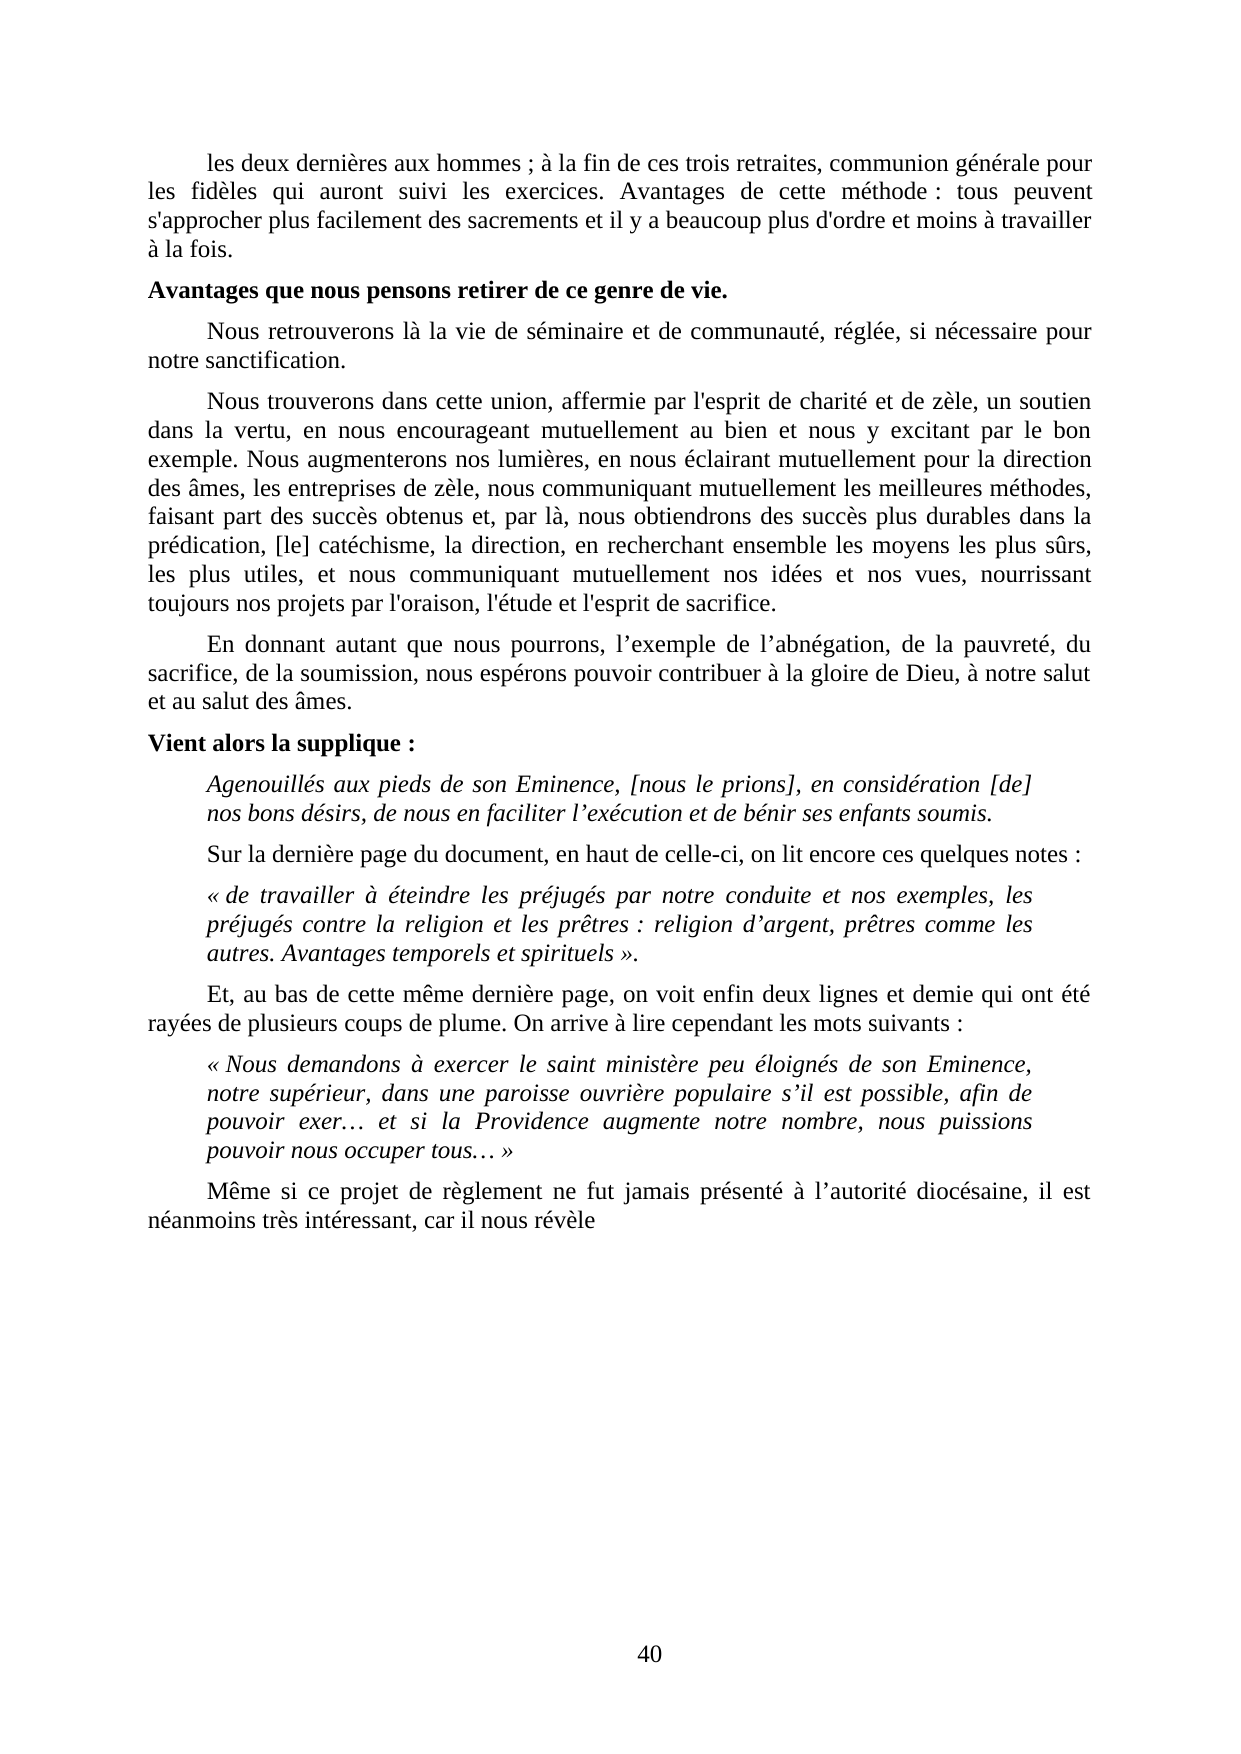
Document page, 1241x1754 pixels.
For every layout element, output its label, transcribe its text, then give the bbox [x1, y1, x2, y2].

text Même si ce projet de règlement ne fut jamais présenté à l’autorité diocésaine, il est néanmoins très intéressant, car il nous révèle [148, 1176, 1093, 1234]
text les deux dernières aux hommes ; à la fin de ces trois retraites, communion générale pour les fidèles qui auront suivi les exercices. Avantages de cette méthode : tous peuvent s'approcher plus facilement des sacrements et il y a beaucoup plus d'ordre et moins à travailler à la fois. [148, 148, 1093, 263]
text « de travailler à éteindre les préjugés par notre conduite et nos exemples, les préjugés contre la religion et les prêtres : religion d’argent, prêtres comme les autres. Avantages temporels et spirituels ». [207, 880, 1033, 966]
text Sur la dernière page du document, en haut de celle-ci, on lit encore ces quelques notes : [148, 839, 1093, 868]
text Et, au bas de cette même dernière page, on voit enfin deux lignes et demie qui ont été rayées de plusieurs coups de plume. On arrive à lire cependant les mots suivants : [148, 979, 1093, 1036]
text Nous trouverons dans cette union, affermie par l'esprit de charité et de zèle, un soutien dans la vertu, en nous encourageant mutuellement au bien et nous y excitant par le bon exemple. Nous augmenterons nos lumières, en nous éclairant mutuellement pour la direction des âmes, les entreprises de zèle, nous communiquant mutuellement les meilleures méthodes, faisant part des succès obtenus et, par là, nous obtiendrons des succès plus durables dans la prédication, [le] catéchisme, la direction, en recherchant ensemble les moyens les plus sûrs, les plus utiles, et nous communiquant mutuellement nos idées et nos vues, nourrissant toujours nos projets par l'oraison, l'étude et l'esprit de sacrifice. [148, 386, 1093, 616]
subtitle Avantages que nous pensons retirer de ce genre de vie. [148, 275, 1093, 304]
subtitle Vient alors la supplique : [148, 728, 1093, 756]
text Agenouillés aux pieds de son Eminence, [nous le prions], en considération [de] nos bons désirs, de nous en faciliter l’exécution et de bénir ses enfants soumis. [207, 769, 1033, 826]
text Nous retrouverons là la vie de séminaire et de , réglée, si nécessaire pour notre sanctification. [148, 316, 1093, 374]
text En donnant autant que nous pourrons, l’exemple de l’abnégation, de la pauvreté, du sacrifice, de la soumission, nous espérons pouvoir contribuer à la gloire de Dieu, à notre salut et au salut des âmes. [148, 629, 1093, 715]
text « Nous demandons à exercer le saint ministère peu éloignés de son Eminence, notre supérieur, dans une paroisse ouvrière populaire s’il est possible, afin de pouvoir exer… et si la Providence augmente notre nombre, nous puissions pouvoir nous occuper tous… » [207, 1049, 1033, 1164]
